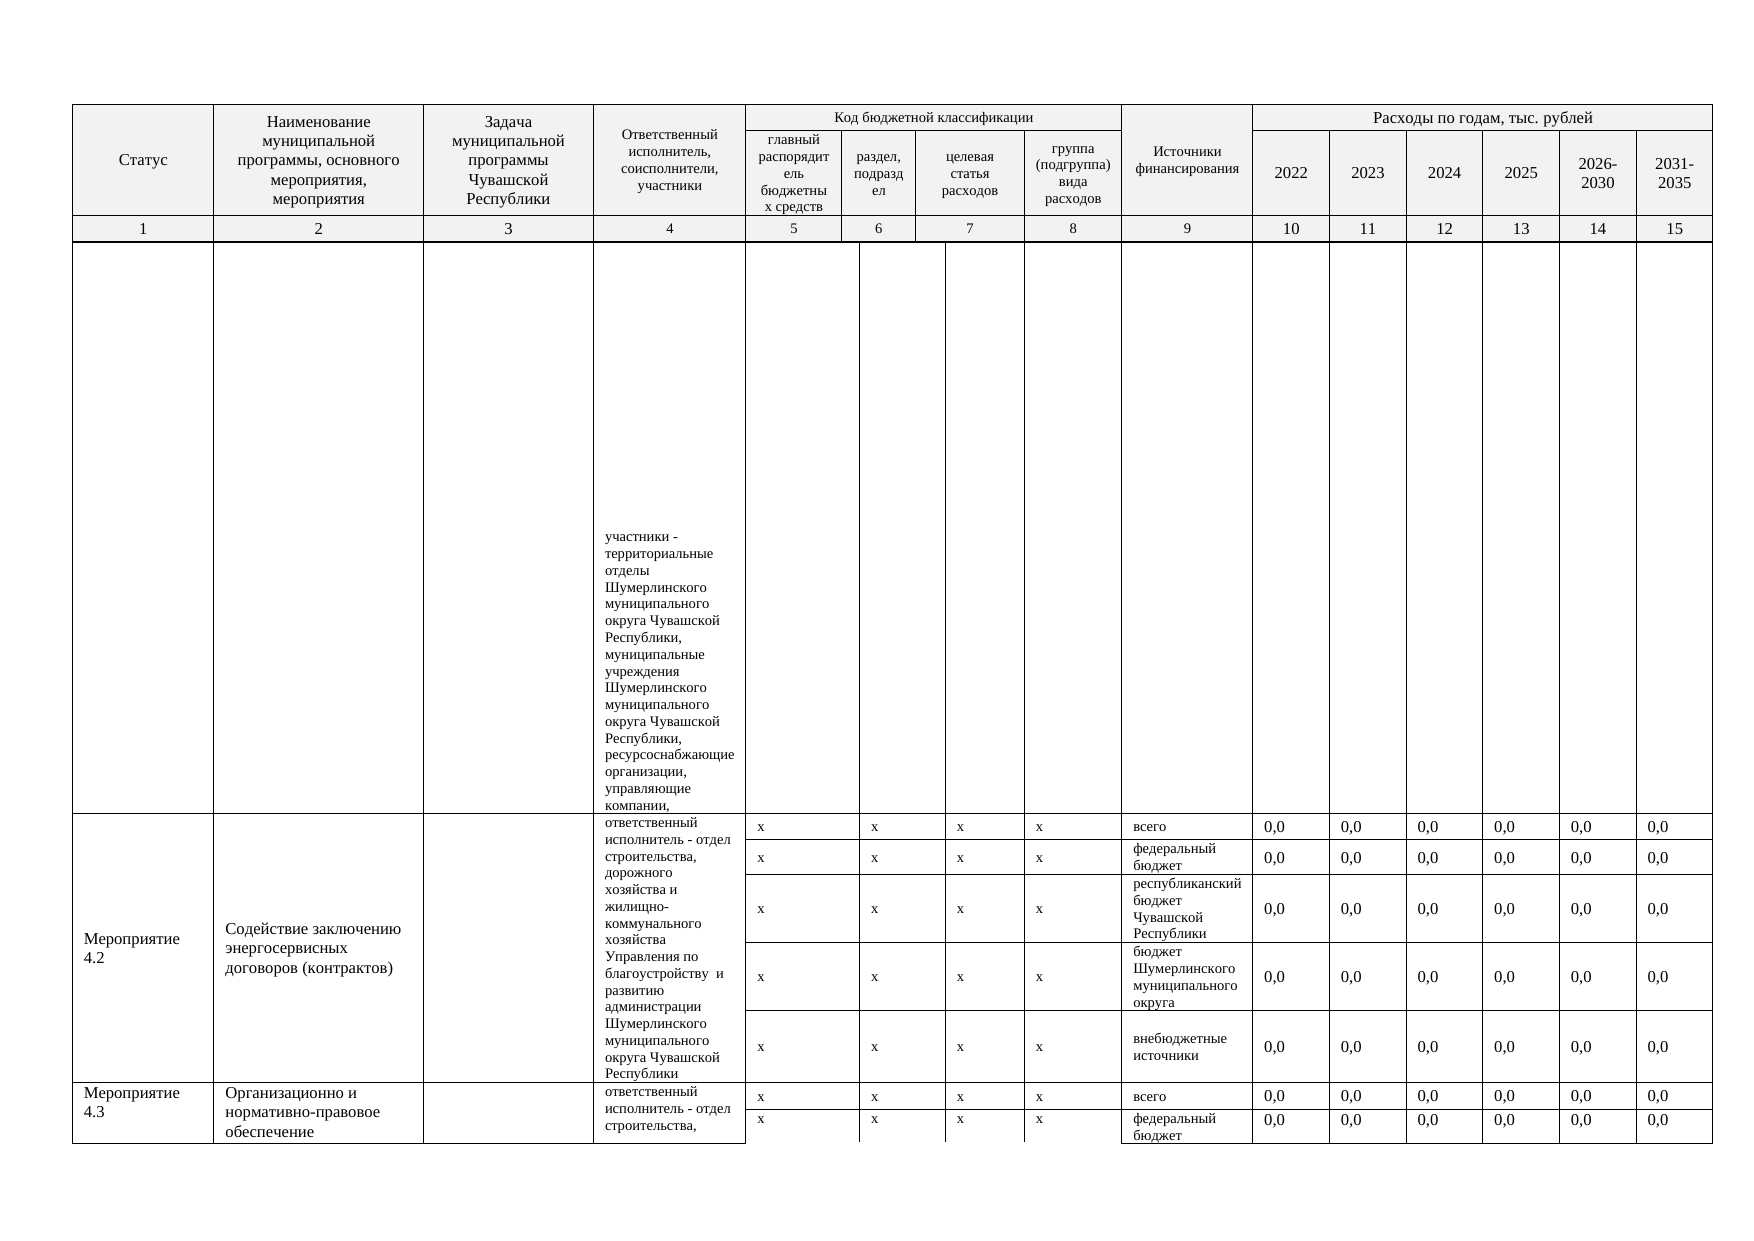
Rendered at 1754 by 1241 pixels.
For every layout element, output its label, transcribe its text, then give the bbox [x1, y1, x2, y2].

table_cell 14 [1560, 216, 1636, 241]
table_cell 1 [73, 216, 213, 241]
table_cell 15 [1637, 216, 1712, 241]
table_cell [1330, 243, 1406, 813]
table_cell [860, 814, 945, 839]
table_cell 4 [594, 216, 745, 241]
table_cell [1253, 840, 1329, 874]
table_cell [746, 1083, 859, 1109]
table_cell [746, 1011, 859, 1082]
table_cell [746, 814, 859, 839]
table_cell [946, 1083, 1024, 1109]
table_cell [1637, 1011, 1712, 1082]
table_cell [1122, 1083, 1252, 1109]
table_cell группа (подгруппа) вида расходов [1025, 131, 1121, 215]
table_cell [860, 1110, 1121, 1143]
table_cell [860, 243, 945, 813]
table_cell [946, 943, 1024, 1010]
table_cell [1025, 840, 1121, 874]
table_cell 7 [916, 216, 1024, 241]
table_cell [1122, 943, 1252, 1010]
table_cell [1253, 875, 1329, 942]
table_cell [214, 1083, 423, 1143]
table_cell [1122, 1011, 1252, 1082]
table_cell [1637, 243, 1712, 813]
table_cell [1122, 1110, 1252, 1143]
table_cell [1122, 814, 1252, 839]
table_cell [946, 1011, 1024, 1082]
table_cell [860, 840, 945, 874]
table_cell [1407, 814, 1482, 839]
table_header Наименование муниципальной программы, основного мероприятия, мероприятия [214, 105, 423, 215]
table_header Расходы по годам, тыс. рублей [1253, 105, 1712, 130]
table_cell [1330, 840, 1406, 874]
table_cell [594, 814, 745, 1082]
table_cell 11 [1330, 216, 1406, 241]
table_cell 5 [746, 216, 841, 241]
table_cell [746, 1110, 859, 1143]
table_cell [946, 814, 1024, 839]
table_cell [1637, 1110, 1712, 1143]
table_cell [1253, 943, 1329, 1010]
table_cell главный распорядитель бюджетных средств [746, 131, 841, 215]
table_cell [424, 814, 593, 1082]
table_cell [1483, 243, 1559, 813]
table_header Ответственный исполнитель, соисполнители, участники [594, 105, 745, 215]
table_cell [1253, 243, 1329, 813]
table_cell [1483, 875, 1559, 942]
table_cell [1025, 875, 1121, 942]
table_cell раздел, подраздел [842, 131, 915, 215]
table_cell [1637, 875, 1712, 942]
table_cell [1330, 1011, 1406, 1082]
table_cell 2022 [1253, 131, 1329, 215]
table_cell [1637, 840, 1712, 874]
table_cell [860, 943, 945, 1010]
table_cell 2024 [1407, 131, 1482, 215]
table_cell 12 [1407, 216, 1482, 241]
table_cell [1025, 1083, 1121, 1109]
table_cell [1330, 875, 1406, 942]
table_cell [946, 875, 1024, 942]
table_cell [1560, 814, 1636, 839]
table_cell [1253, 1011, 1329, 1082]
table_cell 2 [214, 216, 423, 241]
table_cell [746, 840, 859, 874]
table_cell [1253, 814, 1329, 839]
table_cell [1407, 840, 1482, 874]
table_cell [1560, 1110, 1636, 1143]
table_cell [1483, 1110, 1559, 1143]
table_header Задача муниципальной программы Чувашской Республики [424, 105, 593, 215]
table_cell 3 [424, 216, 593, 241]
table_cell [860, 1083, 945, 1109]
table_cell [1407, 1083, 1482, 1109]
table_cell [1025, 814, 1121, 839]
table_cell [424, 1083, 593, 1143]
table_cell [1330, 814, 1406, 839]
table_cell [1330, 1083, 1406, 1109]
table_cell целевая статья расходов [916, 131, 1024, 215]
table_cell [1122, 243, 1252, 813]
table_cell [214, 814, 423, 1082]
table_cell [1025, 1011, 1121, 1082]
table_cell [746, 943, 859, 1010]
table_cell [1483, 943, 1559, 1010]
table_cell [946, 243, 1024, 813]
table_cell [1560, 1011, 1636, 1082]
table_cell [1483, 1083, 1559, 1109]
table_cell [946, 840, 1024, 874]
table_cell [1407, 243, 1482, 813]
table_cell 9 [1122, 216, 1252, 241]
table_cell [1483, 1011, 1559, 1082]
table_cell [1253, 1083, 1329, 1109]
table_cell 2026-2030 [1560, 131, 1636, 215]
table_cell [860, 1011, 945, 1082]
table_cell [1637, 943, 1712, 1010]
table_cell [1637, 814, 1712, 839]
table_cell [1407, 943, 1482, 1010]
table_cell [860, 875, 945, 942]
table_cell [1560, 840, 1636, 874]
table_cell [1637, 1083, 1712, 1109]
table_cell 10 [1253, 216, 1329, 241]
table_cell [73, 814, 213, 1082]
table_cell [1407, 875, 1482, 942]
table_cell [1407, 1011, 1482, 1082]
table_cell 6 [842, 216, 915, 241]
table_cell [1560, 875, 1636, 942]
table_header Статус [73, 105, 213, 215]
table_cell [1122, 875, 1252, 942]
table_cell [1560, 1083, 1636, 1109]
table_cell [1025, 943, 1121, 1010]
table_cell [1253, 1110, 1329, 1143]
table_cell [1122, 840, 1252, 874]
table_cell 2025 [1483, 131, 1559, 215]
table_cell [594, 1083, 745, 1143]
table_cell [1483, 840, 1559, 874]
table_header Код бюджетной классификации [746, 105, 1121, 130]
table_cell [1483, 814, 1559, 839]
table_cell 2023 [1330, 131, 1406, 215]
table_cell 8 [1025, 216, 1121, 241]
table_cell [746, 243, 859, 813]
table_cell 2031-2035 [1637, 131, 1712, 215]
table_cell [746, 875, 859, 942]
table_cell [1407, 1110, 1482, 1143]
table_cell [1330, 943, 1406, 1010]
table_cell 13 [1483, 216, 1559, 241]
table_header Источники финансирования [1122, 105, 1252, 215]
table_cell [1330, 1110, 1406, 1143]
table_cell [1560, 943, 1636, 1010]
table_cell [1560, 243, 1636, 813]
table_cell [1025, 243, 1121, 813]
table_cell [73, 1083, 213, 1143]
